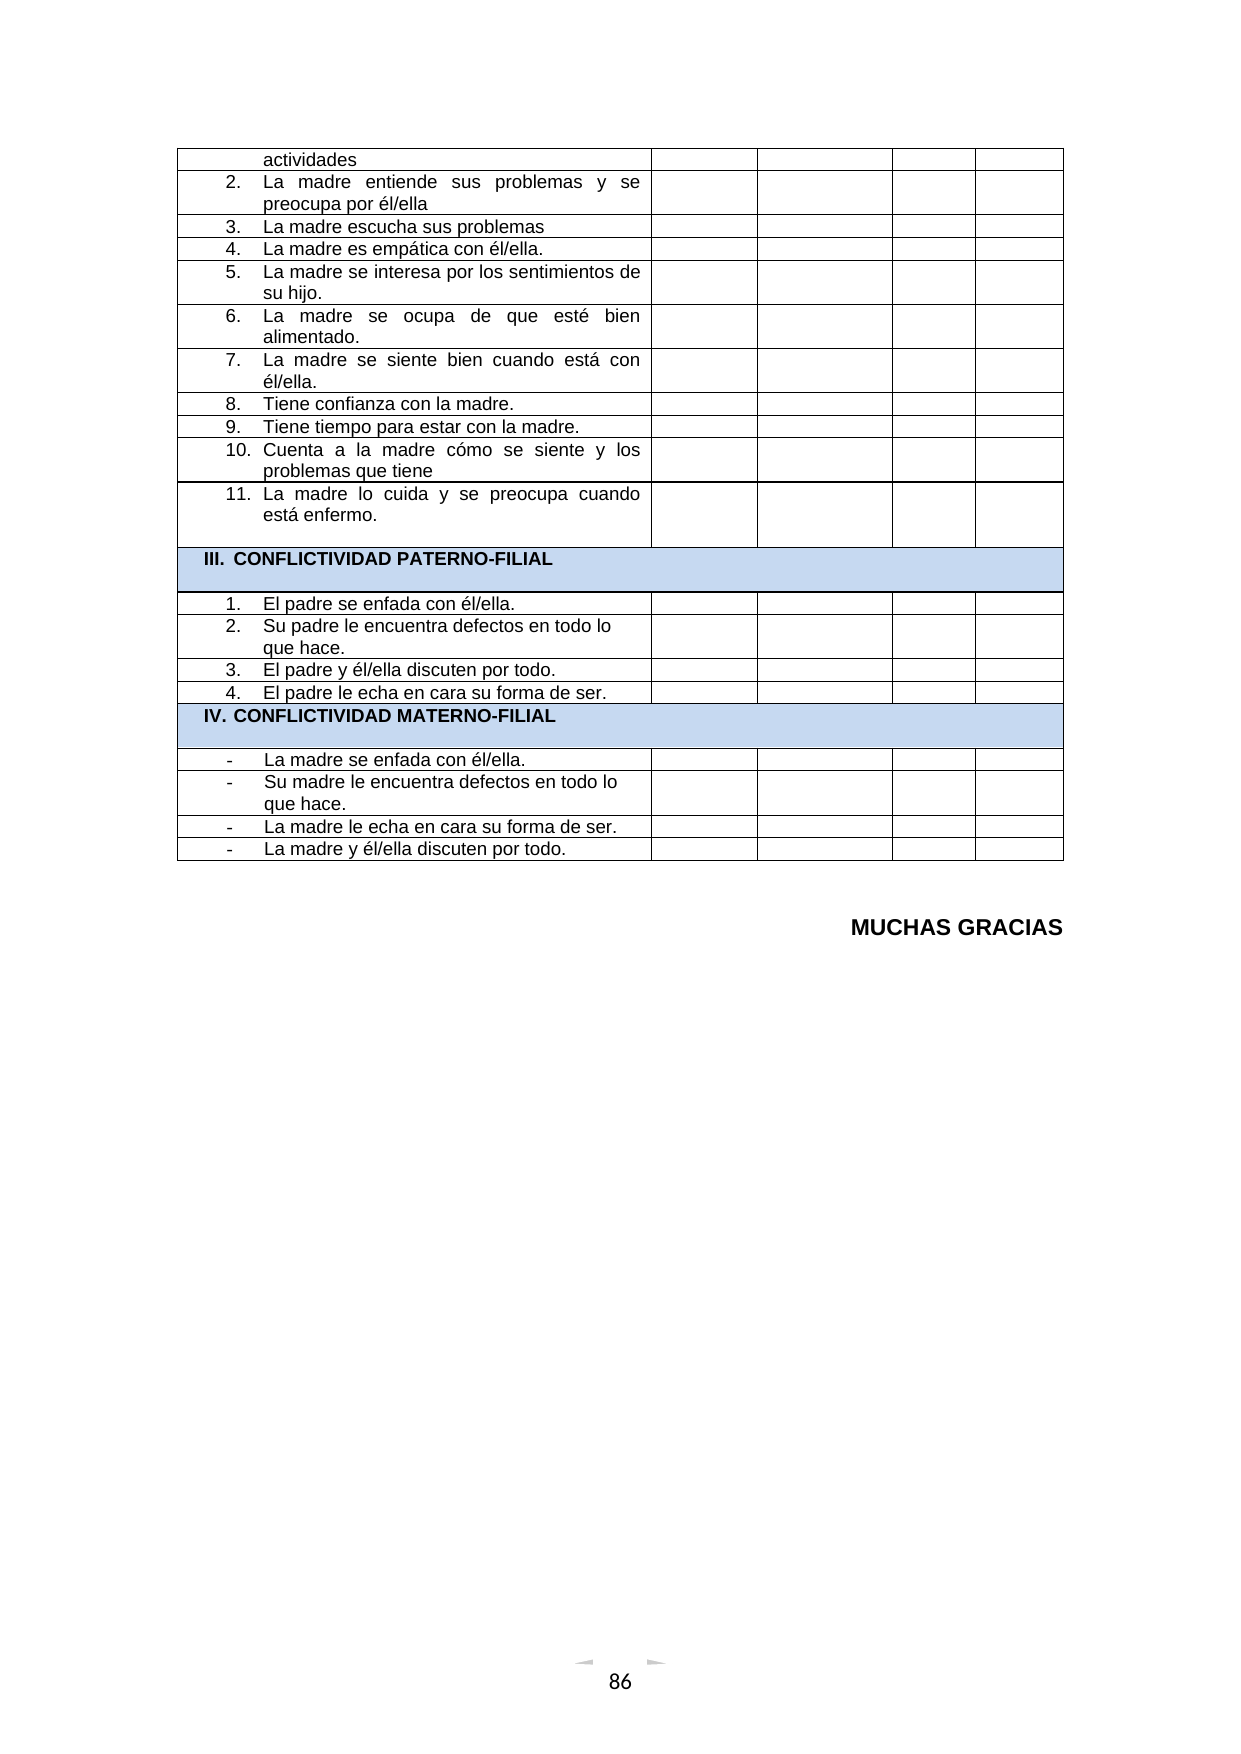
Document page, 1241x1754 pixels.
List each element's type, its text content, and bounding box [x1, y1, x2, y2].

table_cell [652, 171, 757, 214]
table_cell [976, 838, 1063, 860]
table_cell [652, 215, 757, 237]
table_cell [652, 393, 757, 415]
table_cell [652, 416, 757, 437]
table_cell [976, 771, 1063, 814]
table_cell [652, 305, 757, 348]
table_cell La madre lo cuida y se preocupa cuando está enfermo. [178, 483, 651, 547]
table_cell [893, 393, 975, 415]
table_cell [758, 349, 892, 392]
table_cell La madre se enfada con él/ella. [178, 749, 651, 770]
table_cell [652, 838, 757, 860]
table_cell [893, 615, 975, 658]
table_cell [893, 349, 975, 392]
table_cell [758, 171, 892, 214]
table_cell [976, 816, 1063, 837]
table_cell Cuenta a la madre cómo se siente y los problemas que tiene [178, 438, 651, 481]
table_cell Su padre le encuentra defectos en todo lo que hace. [178, 615, 651, 658]
table_cell [758, 261, 892, 304]
table_cell [893, 416, 975, 437]
table_cell [893, 838, 975, 860]
table_cell El padre le echa en cara su forma de ser. [178, 682, 651, 703]
table_cell [893, 659, 975, 681]
table_cell [758, 393, 892, 415]
table_cell [893, 215, 975, 237]
table_cell [976, 393, 1063, 415]
table_cell [893, 682, 975, 703]
table_cell [976, 416, 1063, 437]
table_cell La madre entiende sus problemas y se preocupa por él/ella [178, 171, 651, 214]
table_cell [652, 238, 757, 259]
table_cell [976, 615, 1063, 658]
table_cell [976, 593, 1063, 614]
table_cell [893, 483, 975, 547]
table_cell La madre es empática con él/ella. [178, 238, 651, 259]
table_cell [893, 438, 975, 481]
table_cell [893, 149, 975, 170]
table_cell [758, 593, 892, 614]
table_cell [976, 438, 1063, 481]
table_cell [758, 749, 892, 770]
table_cell La madre se siente bien cuando está con él/ella. [178, 349, 651, 392]
table_cell Tiene tiempo para estar con la madre. [178, 416, 651, 437]
table_cell [976, 682, 1063, 703]
table_cell [652, 749, 757, 770]
table_cell [652, 615, 757, 658]
table_cell El padre se enfada con él/ella. [178, 593, 651, 614]
table_cell [976, 305, 1063, 348]
table_cell [652, 149, 757, 170]
table_cell [893, 305, 975, 348]
table_cell [758, 215, 892, 237]
table_cell [652, 593, 757, 614]
table_cell Tiene confianza con la madre. [178, 393, 651, 415]
table_cell La madre se ocupa de que esté bien alimentado. [178, 305, 651, 348]
table_cell La madre escucha sus problemas [178, 215, 651, 237]
table_cell [976, 171, 1063, 214]
table_cell La madre le echa en cara su forma de ser. [178, 816, 651, 837]
table_cell [976, 238, 1063, 259]
table_cell El padre y él/ella discuten por todo. [178, 659, 651, 681]
table_cell [652, 816, 757, 837]
table_cell [758, 238, 892, 259]
table_cell [758, 771, 892, 814]
table_cell La madre se interesa por los sentimientos de su hijo. [178, 261, 651, 304]
table_cell [893, 261, 975, 304]
table_cell [893, 749, 975, 770]
table_cell [652, 261, 757, 304]
table_cell [976, 149, 1063, 170]
table_cell [758, 615, 892, 658]
table_cell CONFLICTIVIDAD MATERNO-FILIAL [178, 704, 1063, 747]
table_cell [893, 171, 975, 214]
table_cell [893, 771, 975, 814]
table_cell [976, 483, 1063, 547]
table_cell [758, 682, 892, 703]
table_cell [893, 816, 975, 837]
table_cell [758, 838, 892, 860]
table_cell [976, 215, 1063, 237]
table_cell [652, 483, 757, 547]
table_cell [758, 816, 892, 837]
text MUCHAS GRACIAS [177, 914, 1063, 940]
table_cell [758, 483, 892, 547]
table_cell [976, 349, 1063, 392]
table_cell [652, 771, 757, 814]
table_cell [758, 659, 892, 681]
table_cell [758, 149, 892, 170]
table_cell [893, 238, 975, 259]
table_cell [976, 749, 1063, 770]
table_cell [652, 682, 757, 703]
table_cell La madre y él/ella discuten por todo. [178, 838, 651, 860]
table_cell [758, 416, 892, 437]
table_cell [652, 438, 757, 481]
table_cell CONFLICTIVIDAD PATERNO-FILIAL [178, 548, 1063, 591]
table_cell [976, 659, 1063, 681]
table_cell [652, 349, 757, 392]
table_cell Su madre le encuentra defectos en todo lo que hace. [178, 771, 651, 814]
table_cell [758, 438, 892, 481]
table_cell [178, 149, 651, 170]
table_cell [652, 659, 757, 681]
table_cell [758, 305, 892, 348]
table_cell [976, 261, 1063, 304]
table_cell [893, 593, 975, 614]
